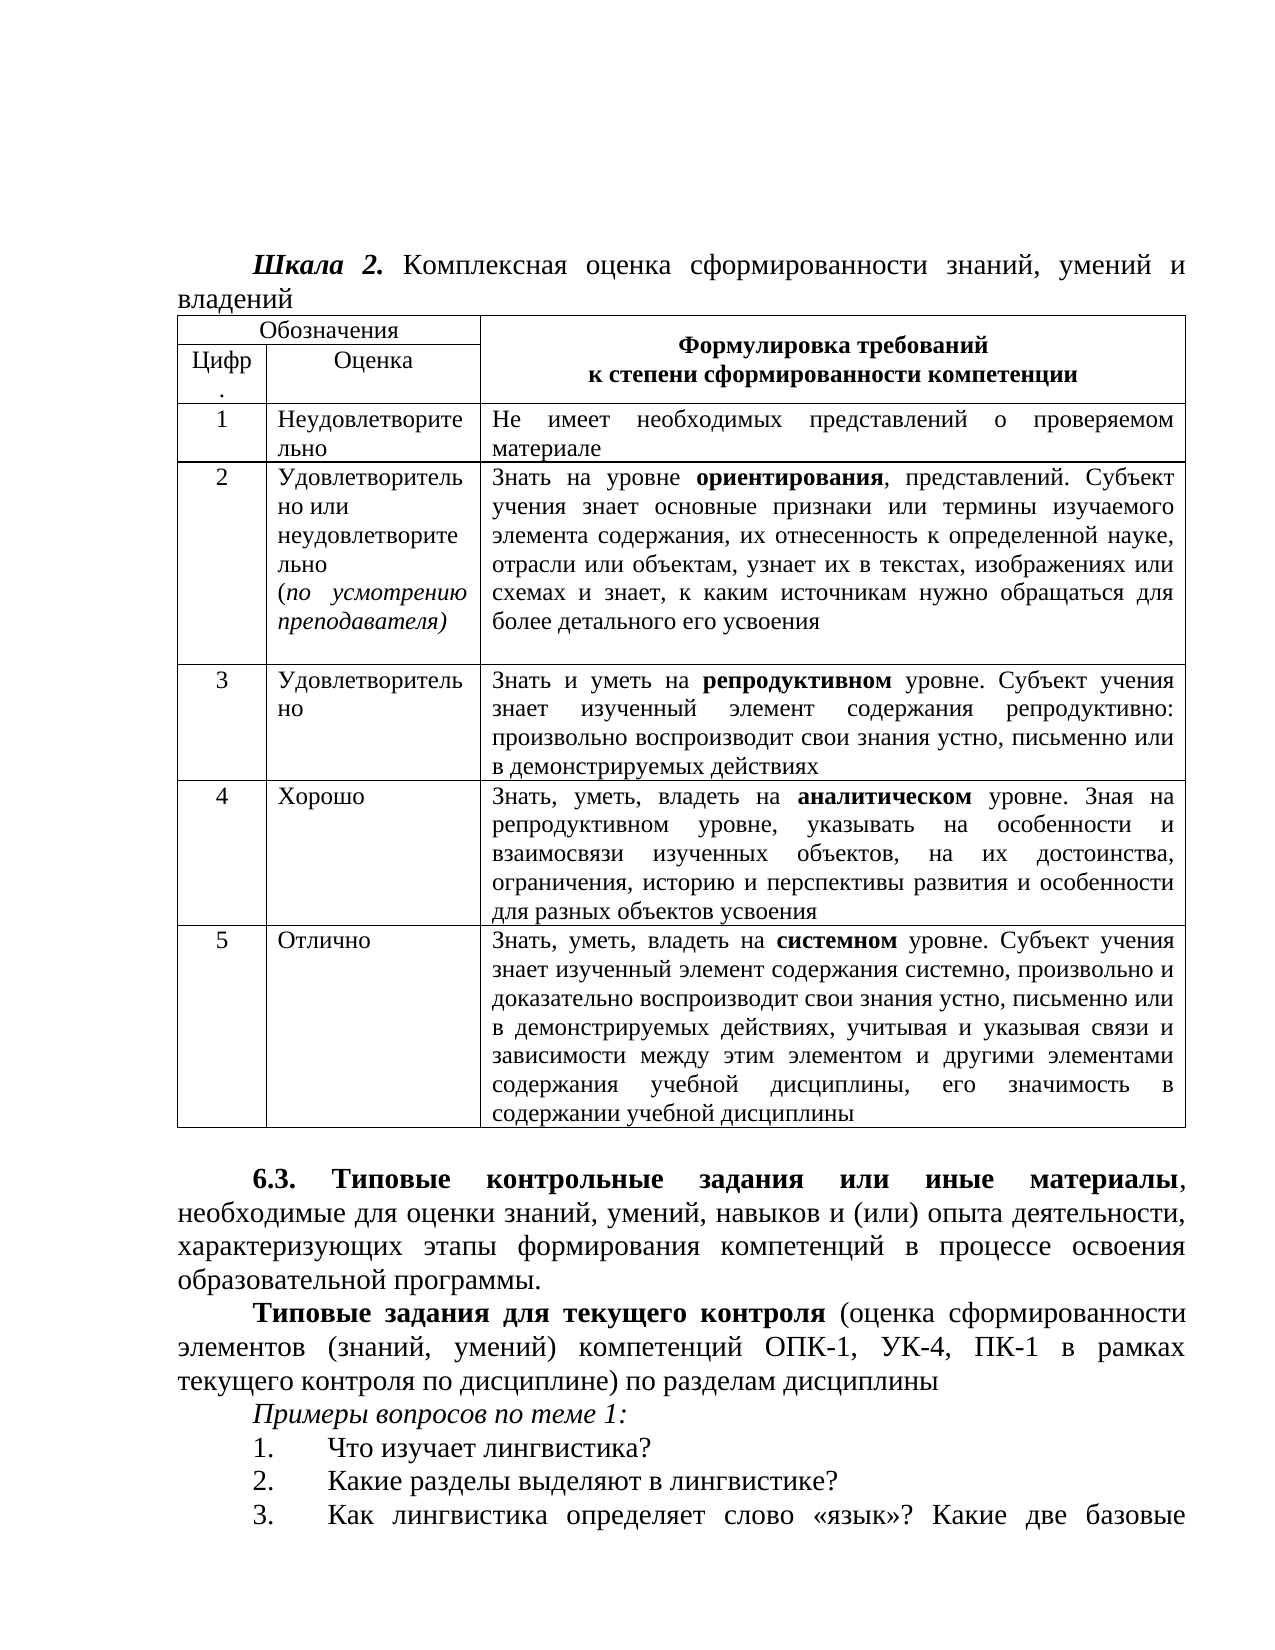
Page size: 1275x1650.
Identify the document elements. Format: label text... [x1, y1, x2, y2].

list Что изучает лингвистика? [177, 1430, 1186, 1463]
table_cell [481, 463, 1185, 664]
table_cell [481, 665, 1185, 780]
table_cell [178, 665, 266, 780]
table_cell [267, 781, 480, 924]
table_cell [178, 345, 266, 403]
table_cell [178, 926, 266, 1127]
text Примеры вопросов по теме 1: [177, 1396, 1186, 1430]
text Типовые задания для текущего контроля (оценка сформированности элементов (знаний, умений) компетенций ОПК-1, УК-4, ПК-1 в рамках текущего контроля по дисциплине) по разделам дисциплины [177, 1296, 1186, 1396]
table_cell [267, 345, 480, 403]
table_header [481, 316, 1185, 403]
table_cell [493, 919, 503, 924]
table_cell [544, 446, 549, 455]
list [177, 1497, 1186, 1530]
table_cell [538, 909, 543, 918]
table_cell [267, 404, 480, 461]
text Шкала 2. Комплексная оценка сформированности знаний, умений и владений [177, 247, 1186, 314]
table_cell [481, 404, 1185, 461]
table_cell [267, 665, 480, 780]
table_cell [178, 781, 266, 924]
text 6.3. Типовые контрольные задания или иные материалы, необходимые для оценки знаний, умений, навыков и (или) опыта деятельности, характеризующих этапы формирования компетенций в процессе освоения образовательной программы. [177, 1161, 1186, 1296]
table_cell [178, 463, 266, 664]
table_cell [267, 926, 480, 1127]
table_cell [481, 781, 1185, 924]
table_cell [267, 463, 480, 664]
list Какие разделы выделяют в лингвистике? [177, 1463, 1186, 1497]
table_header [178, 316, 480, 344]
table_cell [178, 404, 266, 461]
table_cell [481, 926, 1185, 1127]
